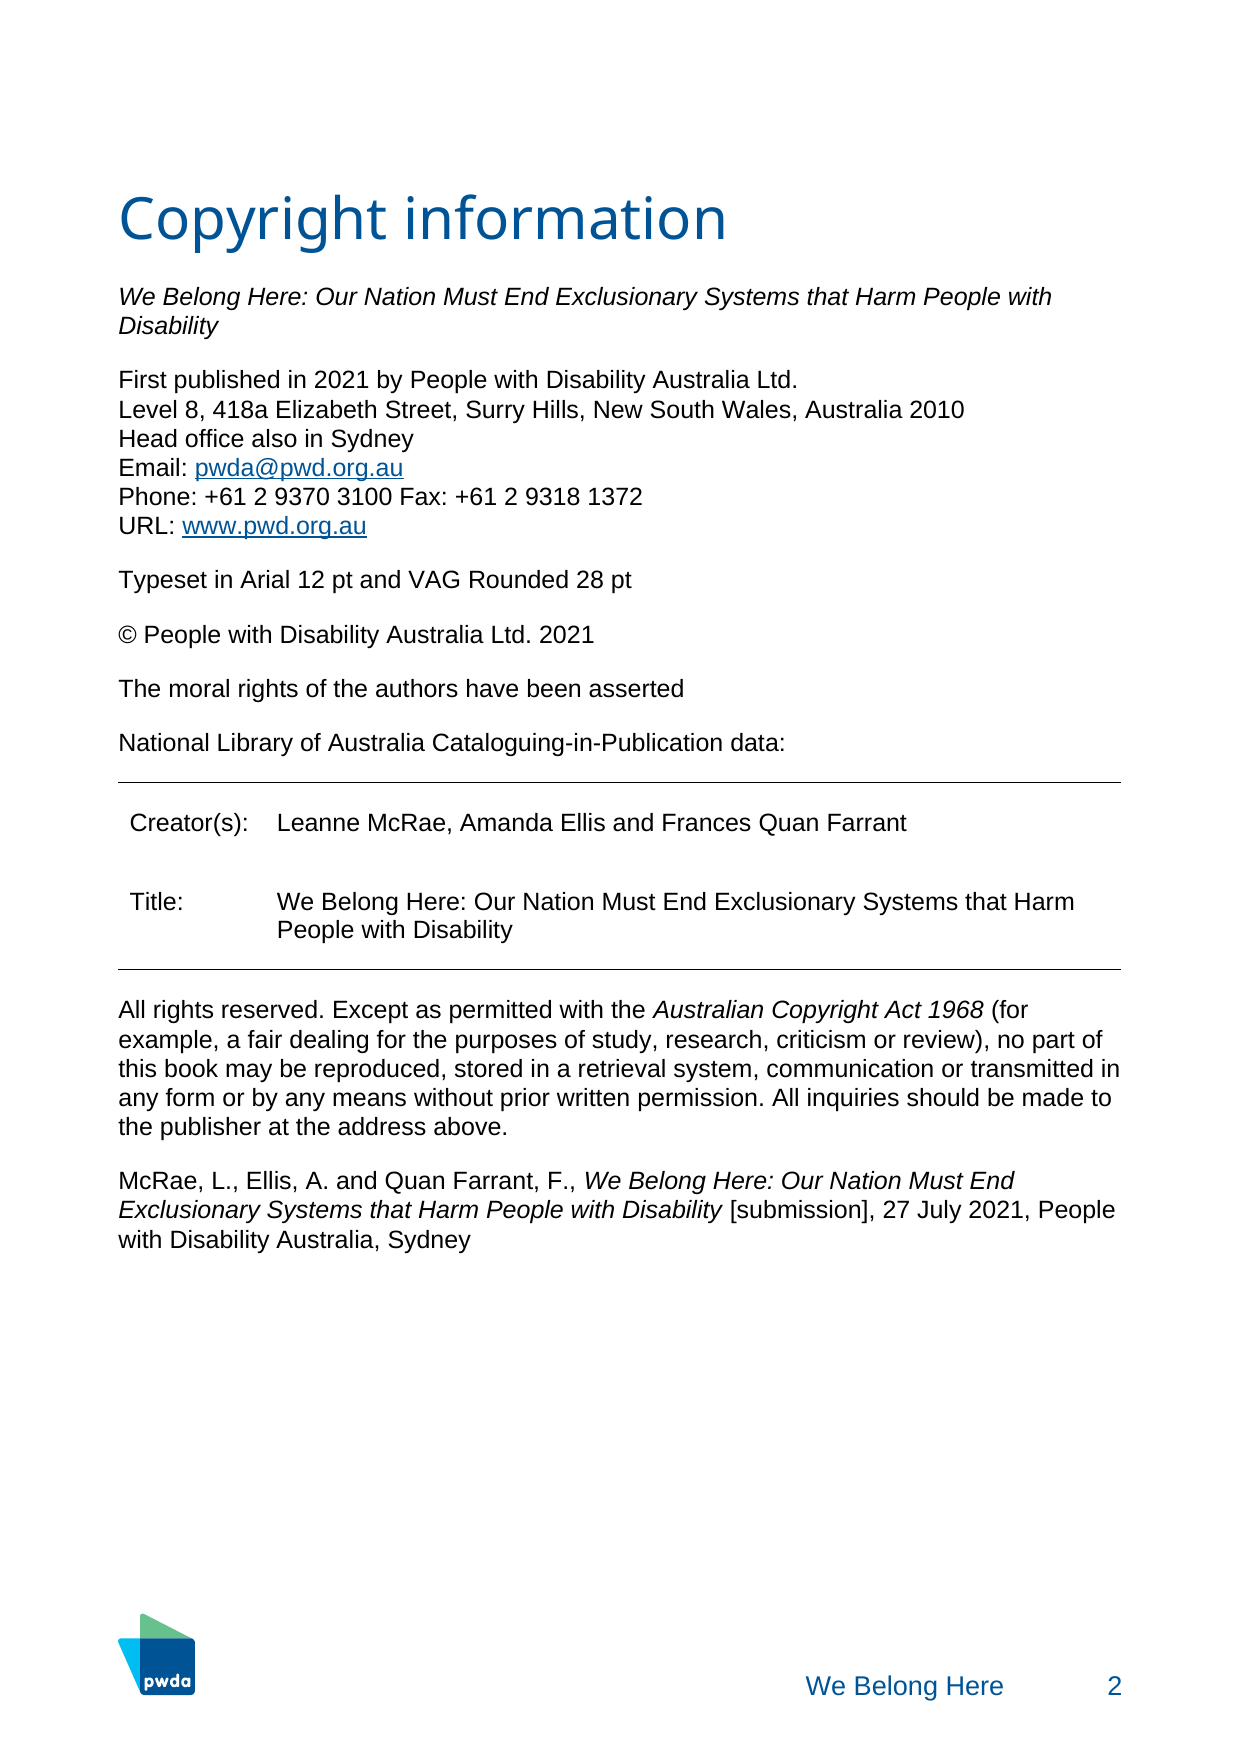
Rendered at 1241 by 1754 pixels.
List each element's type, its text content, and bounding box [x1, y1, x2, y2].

text National Library of Australia Cataloguing-in-Publication data: [118, 727, 1122, 757]
text The moral rights of the authors have been asserted [118, 673, 1122, 702]
text We Belong Here: Our Nation Must End Exclusionary Systems that Harm People with Disability [118, 282, 1122, 340]
table_cell We Belong Here: Our Nation Must End Exclusionary Systems that Harm People with Disability [265, 861, 1121, 969]
text McRae, L., Ellis, A. and Quan Farrant, F., We Belong Here: Our Nation Must End Exclusionary Systems that Harm People with Disability [submission], 27 July 2021, People with Disability Australia, Sydney [118, 1166, 1122, 1253]
table_cell Title: [118, 861, 265, 969]
text First published in 2021 by People with Disability Australia Ltd. Level 8, 418a Elizabeth Street, Surry Hills, New South Wales, Australia 2010 Head office also in Sydney Email: pwda@pwd.org.au Phone: +61 2 9370 3100 Fax: +61 2 9318 1372 URL: www.pwd.org.au [118, 365, 1122, 540]
table_header Creator(s): [118, 783, 265, 861]
table_header Leanne McRae, Amanda Ellis and Frances Quan Farrant [265, 783, 1121, 861]
text © People with Disability Australia Ltd. 2021 [118, 619, 1122, 648]
text Typeset in Arial 12 pt and VAG Rounded 28 pt [118, 565, 1122, 594]
text Copyright information [118, 177, 1122, 257]
text All rights reserved. Except as permitted with the Australian Copyright Act 1968 (for example, a fair dealing for the purposes of study, research, criticism or review), no part of this book may be reproduced, stored in a retrieval system, communication or transmitted in any form or by any means without prior written permission. All inquiries should be made to the publisher at the address above. [118, 995, 1122, 1141]
